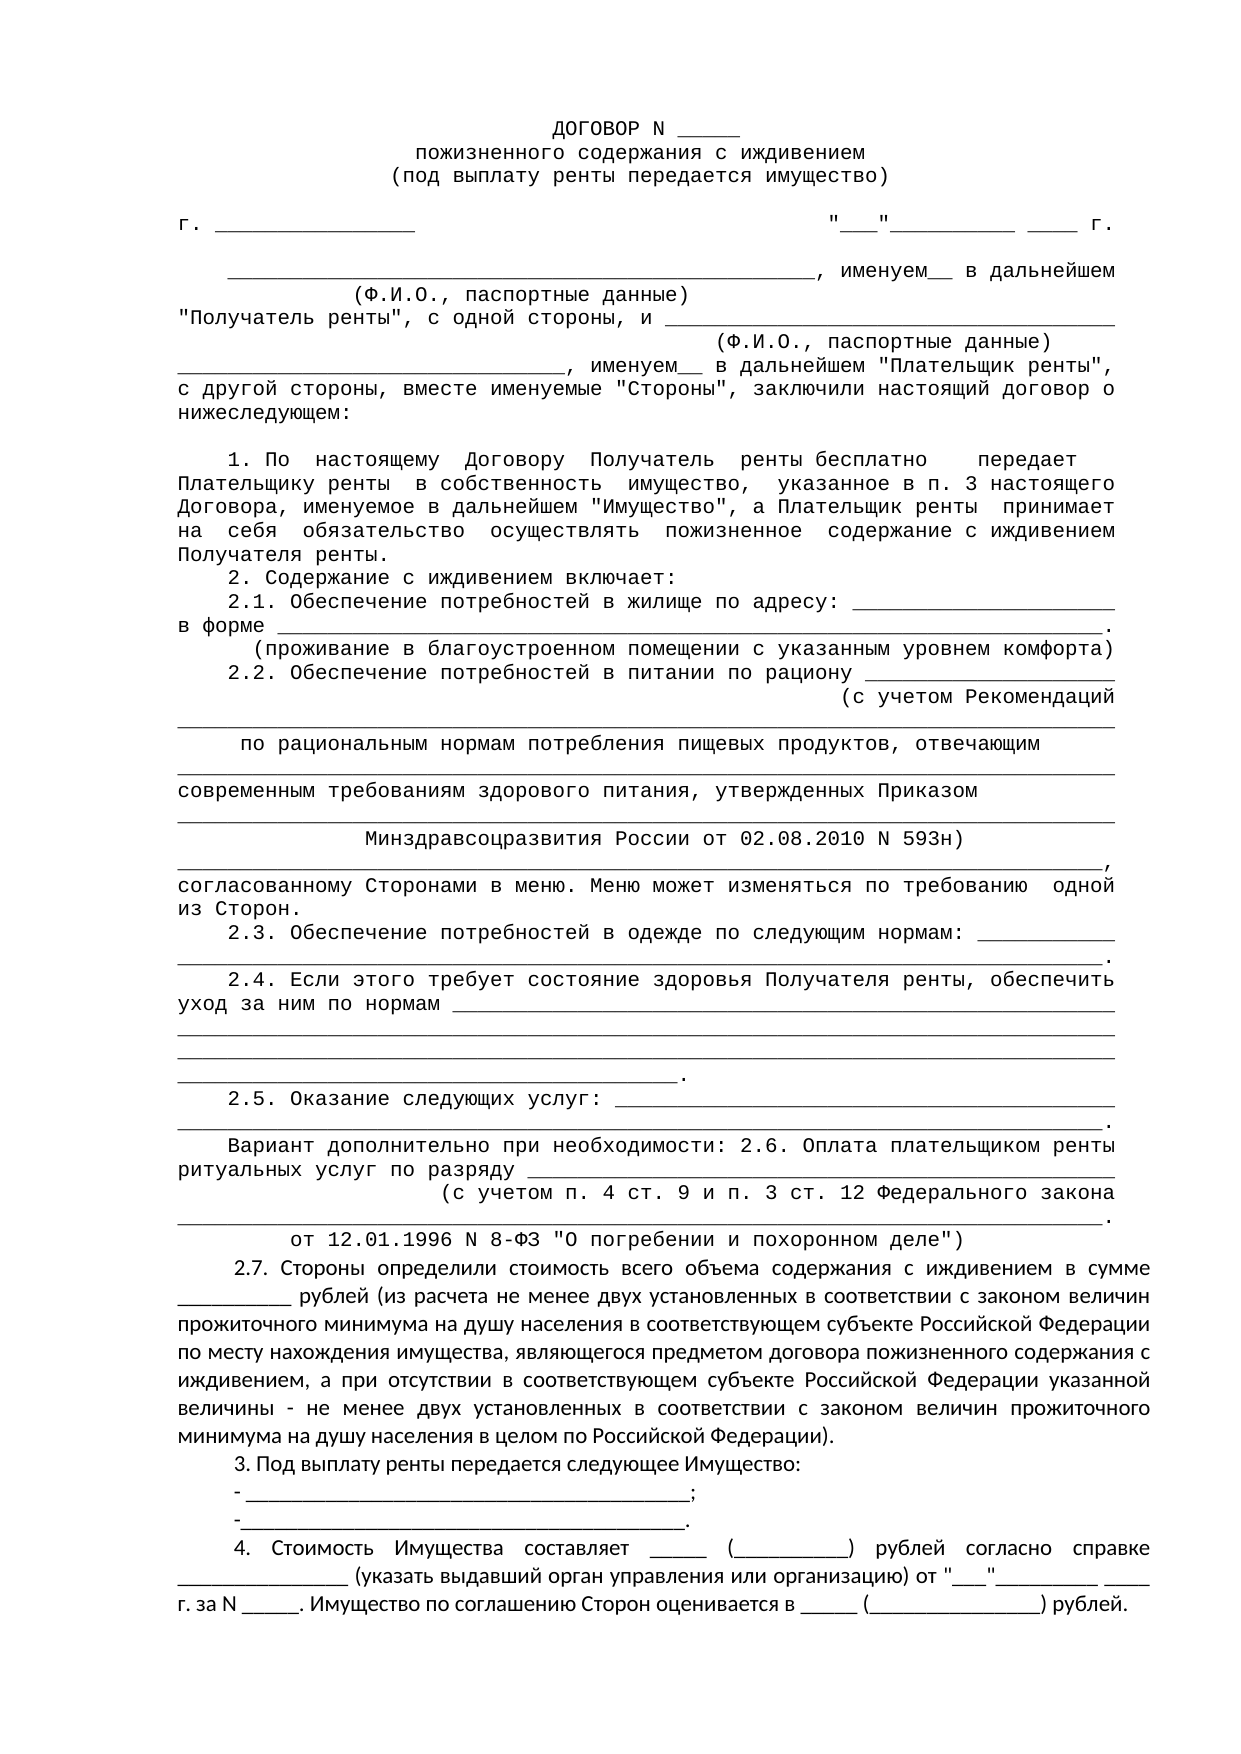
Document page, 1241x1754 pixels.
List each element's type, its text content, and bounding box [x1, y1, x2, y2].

text ___________________________________________________________________________ [177, 1017, 1152, 1040]
text Вариант дополнительно при необходимости: 2.6. Оплата плательщиком ренты [177, 1135, 1152, 1158]
text по рациональным нормам потребления пищевых продуктов, отвечающим [177, 733, 1152, 757]
text "Получатель ренты", с одной стороны, и ____________________________________ [177, 307, 1152, 331]
text ___________________________________________________________________________ [177, 1040, 1152, 1064]
text 2.3. Обеспечение потребностей в одежде по следующим нормам: ___________ [177, 922, 1152, 946]
text - _______________________________________; [177, 1477, 1152, 1505]
text (с учетом п. 4 ст. 9 и п. 3 ст. 12 Федерального закона [177, 1182, 1152, 1206]
text 2.7. Стороны определили стоимость всего объема содержания с иждивением в сумме __________ рублей (из расчета не менее двух установленных в соответствии с законом величин прожиточного минимума на душу населения в соответствующем субъекте Российской Федерации по месту нахождения имущества, являющегося предметом договора пожизненного содержания с иждивением, а при отсутствии в соответствующем субъекте Российской Федерации указанной величины - не менее двух установленных в соответствии с законом величин прожиточного минимума на душу населения в целом по Российской Федерации). [177, 1253, 1152, 1449]
text из Сторон. [177, 898, 1152, 922]
text (Ф.И.О., паспортные данные) [177, 331, 1152, 354]
text __________________________________________________________________________. [177, 1206, 1152, 1229]
text ДОГОВОР N _____ [177, 118, 1152, 142]
text 2.5. Оказание следующих услуг: ________________________________________ [177, 1088, 1152, 1111]
text __________________________________________________________________________. [177, 1111, 1152, 1135]
text нижеследующем: [177, 402, 1152, 426]
text 2. Содержание с иждивением включает: [177, 567, 1152, 591]
text 1. По настоящему Договору Получатель ренты бесплатно передает [177, 449, 1152, 473]
text __________________________________________________________________________, [177, 851, 1152, 875]
text ___________________________________________________________________________ [177, 757, 1152, 780]
text Плательщику ренты в собственность имущество, указанное в п. 3 настоящего [177, 473, 1152, 496]
text _______________________________, именуем__ в дальнейшем "Плательщик ренты", [177, 354, 1152, 378]
text от 12.01.1996 N 8-ФЗ "О погребении и похоронном деле") [177, 1229, 1152, 1253]
text _______________________________________________, именуем__ в дальнейшем [177, 260, 1152, 284]
text с другой стороны, вместе именуемые "Стороны", заключили настоящий договор о [177, 378, 1152, 402]
text __________________________________________________________________________. [177, 946, 1152, 969]
text согласованному Сторонами в меню. Меню может изменяться по требованию одной [177, 875, 1152, 898]
text (проживание в благоустроенном помещении с указанным уровнем комфорта) [177, 638, 1152, 662]
text (под выплату ренты передается имущество) [177, 165, 1152, 189]
text на себя обязательство осуществлять пожизненное содержание с иждивением [177, 520, 1152, 544]
text г. ________________ "___"__________ ____ г. [177, 213, 1152, 236]
text ___________________________________________________________________________ [177, 804, 1152, 827]
text 2.1. Обеспечение потребностей в жилище по адресу: _____________________ [177, 591, 1152, 615]
text 2.4. Если этого требует состояние здоровья Получателя ренты, обеспечить [177, 969, 1152, 993]
text (с учетом Рекомендаций [177, 686, 1152, 709]
text уход за ним по нормам _____________________________________________________ [177, 993, 1152, 1017]
text ___________________________________________________________________________ [177, 709, 1152, 733]
text ________________________________________. [177, 1064, 1152, 1088]
text пожизненного содержания с иждивением [177, 142, 1152, 165]
text 2.2. Обеспечение потребностей в питании по рациону ____________________ [177, 662, 1152, 686]
text ритуальных услуг по разряду _______________________________________________ [177, 1158, 1152, 1182]
text 4. Стоимость Имущества составляет _____ (__________) рублей согласно справке _______________ (указать выдавший орган управления или организацию) от "___"_________ ____ г. за N _____. Имущество по соглашению Сторон оценивается в _____ (_______________) рублей. [177, 1533, 1152, 1617]
text (Ф.И.О., паспортные данные) [177, 284, 1152, 307]
text -_______________________________________. [177, 1505, 1152, 1533]
text современным требованиям здорового питания, утвержденных Приказом [177, 780, 1152, 804]
text Получателя ренты. [177, 544, 1152, 567]
text Договора, именуемое в дальнейшем "Имущество", а Плательщик ренты принимает [177, 496, 1152, 520]
text Минздравсоцразвития России от 02.08.2010 N 593н) [177, 827, 1152, 851]
text 3. Под выплату ренты передается следующее Имущество: [177, 1449, 1152, 1477]
text в форме __________________________________________________________________. [177, 615, 1152, 638]
